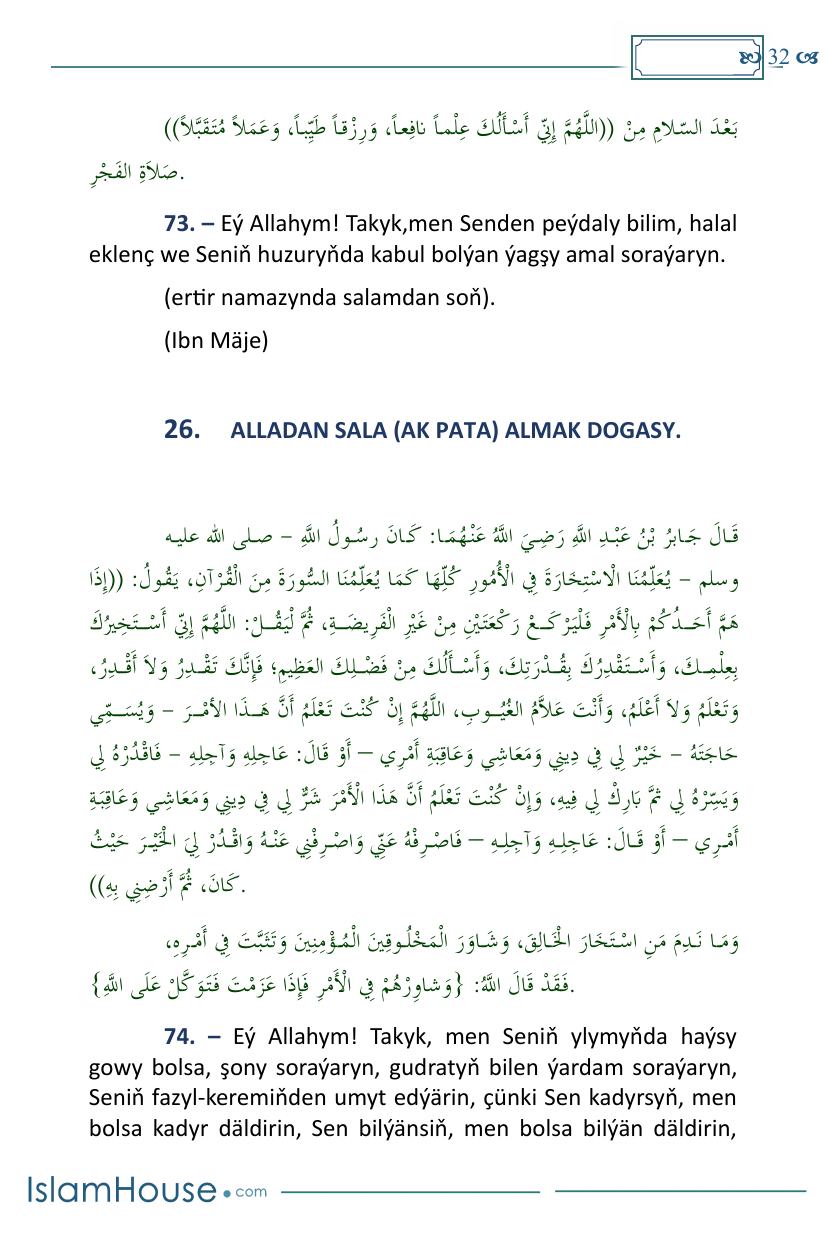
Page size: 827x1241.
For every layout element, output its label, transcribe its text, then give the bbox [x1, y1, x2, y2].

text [89, 1020, 738, 1142]
picture [20, 1171, 541, 1209]
text (ertir namazynda salamdan soň). [89, 281, 738, 311]
list ALLADAN SALA (AK PATA) ALMAK DOGASY. [89, 410, 738, 445]
text ((اللَّهُمَّ إِنِّي أَسْأَلُكَ عِلْماً نافِعاً، وَرِزْقاً طَيِّباً، وَعَمَلاً مُتَقَبَّلاً)) بَعْدَ السّلامِ مِنْ صَلاَةِ الفَجْرِ. [89, 107, 738, 195]
text قَالَ جَابرُ بْنُ عَبْدِ اللَّهِ رَضِيَ اللَّهُ عَنْهُمَا: كَانَ رسُولُ اللَّهِ - صلى الله عليه وسلم - يُعَلِّمُنَا الْاسْتِخَارَةَ فِي الْأُمُورِ كُلِّهَا كَمَا يُعَلِّمُنَا السُّورَةَ مِنَ الْقُرْآنِ، يَقُولُ: ((إِذَا هَمَّ أَحَدُكُمْ بِالْأَمْرِ فَلْيَرْكَعْ رَكْعَتَيْنِ مِنْ غَيْرِ الْفَرِيضَةِ، ثُمَّ لْيَقُلْ: اللَّهُمَّ إِنِّي أَسْتَخِيرُكَ بِعِلْمِكَ، وَأَسْتَقْدِرُكَ بِقُدْرَتِكَ، وَأَسْأَلُكَ مِنْ فَضْلِكَ العَظِيمِ؛ فَإِنَّكَ تَقْدِرُ وَلاَ أَقْدِرُ، وَتَعْلَمُ وَلاَ أَعْلَمُ، وَأَنْتَ عَلاَّمُ الغُيُوبِ، اللَّهُمَّ إِنْ كُنْتَ تَعْلَمُ أَنَّ هَذَا الأمْرَ - وَيُسَمِّي حَاجَتَهُ - خَيْرٌ لِي فِي دِينِي وَمَعَاشِي وَعَاقِبَةِ أَمْرِي – أَوْ قَالَ: عَاجِلِهِ وَآجِلِهِ - فَاقْدُرْهُ لِي وَيَسِّرْهُ لِي ثمَّ بَارِكْ لِي فِيهِ، وَإِنْ كُنْتَ تَعْلَمُ أَنَّ هَذَا الْأَمْرَ شَرٌّ لِي فِي دِينِي وَمَعَاشِي وَعَاقِبَةِ أَمْرِي – أَوْ قَالَ: عَاجِلِهِ وَآجِلِهِ – فَاصْرِفْهُ عَنِّي وَاصْرِفْنِي عَنْهُ وَاقْدُرْ لِيَ الْخَيْرَ حَيْثُ كَانَ، ثُمَّ أَرْضِنِي بِهِ)). [89, 515, 738, 908]
picture [548, 1170, 807, 1208]
text (Ibn Mäje) [89, 324, 738, 354]
text 73. – Eý Allahym! Takyk,men Senden peýdaly bilim, halal eklenç we Seniň huzuryňda kabul bolýan ýagşy amal soraýaryn. [89, 207, 738, 268]
text وَمَا نَدِمَ مَنِ اسْتَخَارَ الْخَالِقَ، وَشَاوَرَ الْمَخْلُوقِينَ الْمُؤْمِنِينَ وَتَثَبَّتَ فِي أَمْرِهِ، فَقَدْ قَالَ اللَّهُ: {وَشاوِرْهُمْ فِي الْأَمْرِ فَإِذَا عَزَمْتَ فَتَوَكَّلْ عَلَى اللَّهِ}. [89, 920, 738, 1008]
